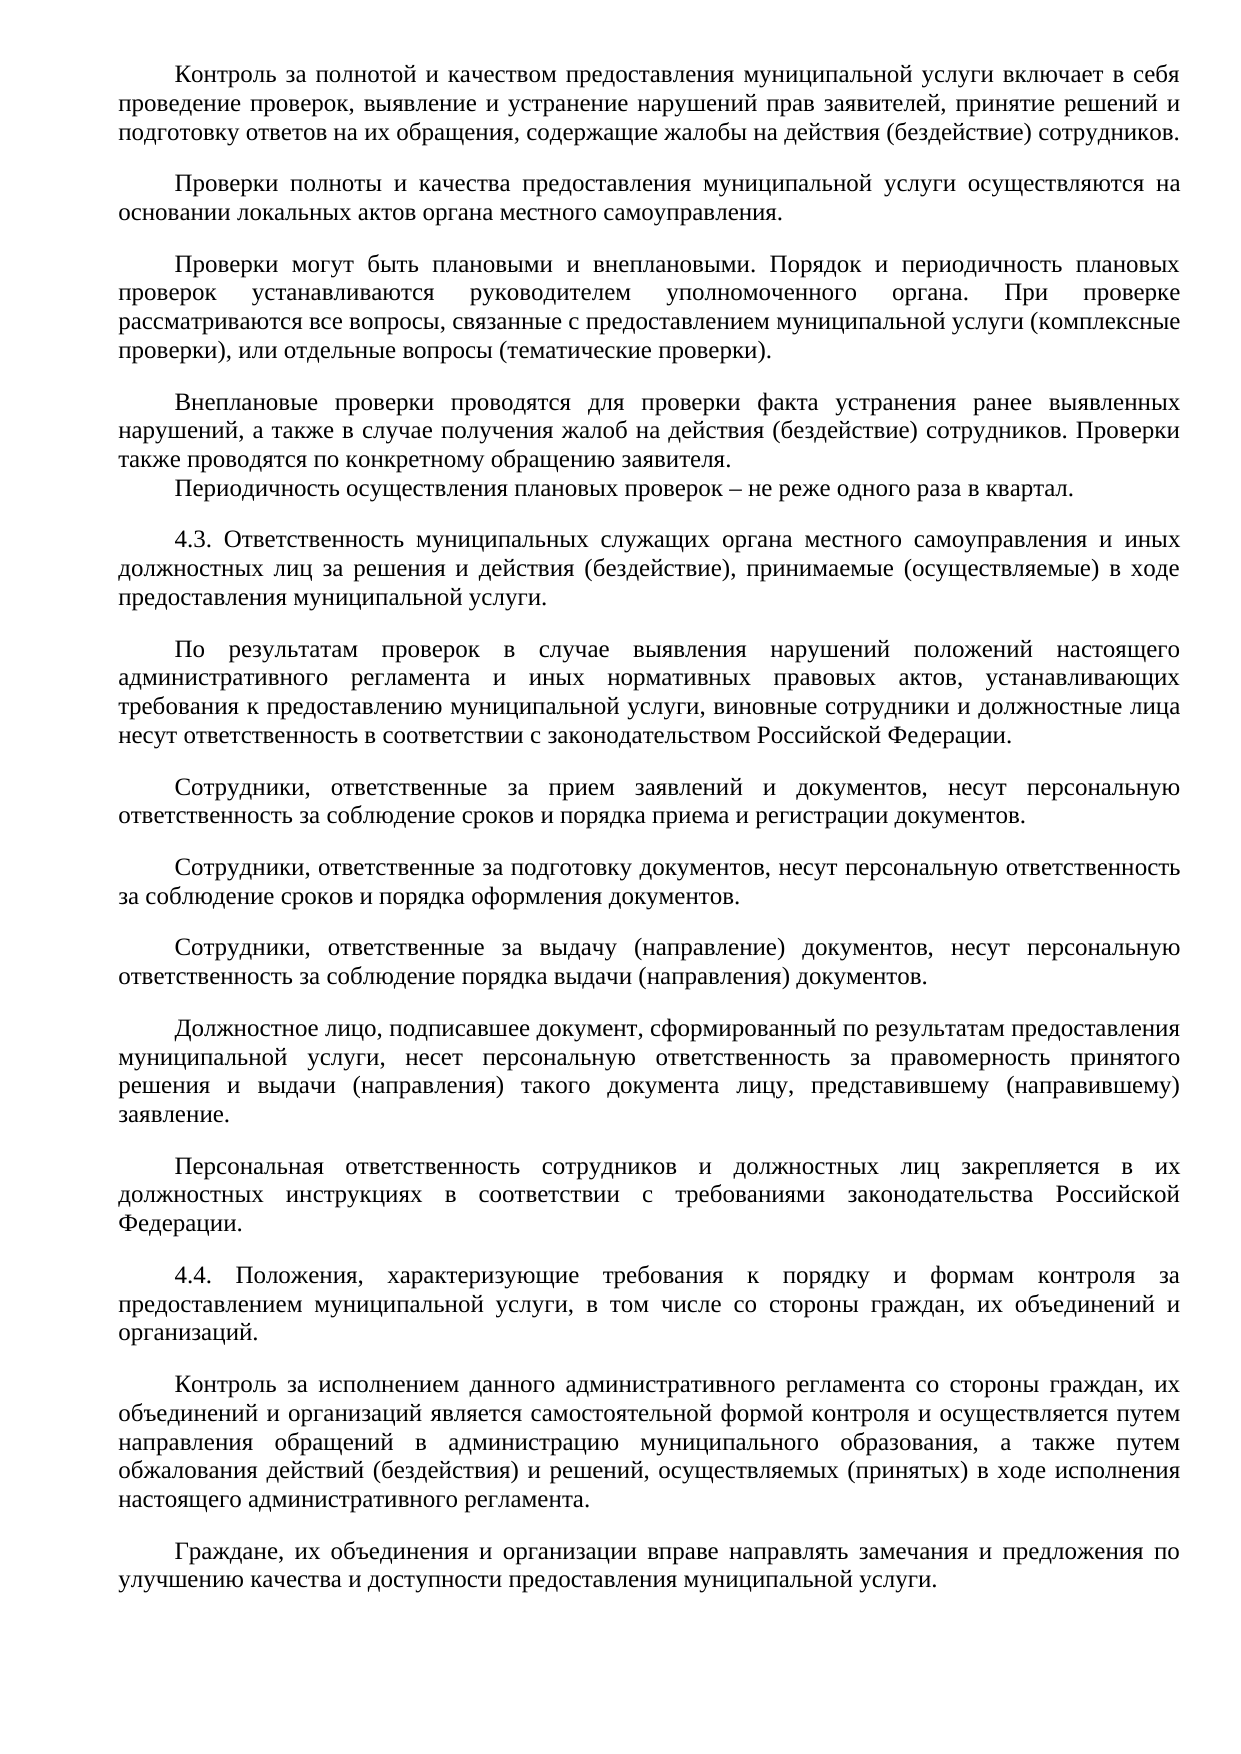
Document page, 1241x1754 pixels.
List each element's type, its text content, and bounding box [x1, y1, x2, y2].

text 4.3. Ответственность муниципальных служащих органа местного самоуправления и иных должностных лиц за решения и действия (бездействие), принимаемые (осуществляемые) в ходе предоставления муниципальной услуги. [118, 524, 1181, 611]
text Сотрудники, ответственные за прием заявлений и документов, несут персональную ответственность за соблюдение сроков и порядка приема и регистрации документов. [118, 772, 1181, 829]
text Персональная ответственность сотрудников и должностных лиц закрепляется в их должностных инструкциях в соответствии с требованиями законодательства Российской Федерации. [118, 1151, 1181, 1237]
text По результатам проверок в случае выявления нарушений положений настоящего административного регламента и иных нормативных правовых актов, устанавливающих требования к предоставлению муниципальной услуги, виновные сотрудники и должностные лица несут ответственность в соответствии с законодательством Российской Федерации. [118, 634, 1181, 749]
text Граждане, их объединения и организации вправе направлять замечания и предложения по улучшению качества и доступности предоставления муниципальной услуги. [118, 1536, 1181, 1593]
text Сотрудники, ответственные за подготовку документов, несут персональную ответственность за соблюдение сроков и порядка оформления документов. [118, 852, 1181, 909]
text Проверки полноты и качества предоставления муниципальной услуги осуществляются на основании локальных актов органа местного самоуправления. [118, 168, 1181, 226]
text Контроль за полнотой и качеством предоставления муниципальной услуги включает в себя проведение проверок, выявление и устранение нарушений прав заявителей, принятие решений и подготовку ответов на их обращения, содержащие жалобы на действия (бездействие) сотрудников. [118, 59, 1181, 145]
text Проверки могут быть плановыми и внеплановыми. Порядок и периодичность плановых проверок устанавливаются руководителем уполномоченного органа. При проверке рассматриваются все вопросы, связанные с предоставлением муниципальной услуги (комплексные проверки), или отдельные вопросы (тематические проверки). [118, 249, 1181, 364]
text Контроль за исполнением данного административного регламента со стороны граждан, их объединений и организаций является самостоятельной формой контроля и осуществляется путем направления обращений в администрацию муниципального образования, а также путем обжалования действий (бездействия) и решений, осуществляемых (принятых) в ходе исполнения настоящего административного регламента. [118, 1369, 1181, 1513]
text Сотрудники, ответственные за выдачу (направление) документов, несут персональную ответственность за соблюдение порядка выдачи (направления) документов. [118, 932, 1181, 990]
text 4.4. Положения, характеризующие требования к порядку и формам контроля за предоставлением муниципальной услуги, в том числе со стороны граждан, их объединений и организаций. [118, 1260, 1181, 1346]
text Должностное лицо, подписавшее документ, сформированный по результатам предоставления муниципальной услуги, несет персональную ответственность за правомерность принятого решения и выдачи (направления) такого документа лицу, представившему (направившему) заявление. [118, 1013, 1181, 1128]
text Внеплановые проверки проводятся для проверки факта устранения ранее выявленных нарушений, а также в случае получения жалоб на действия (бездействие) сотрудников. Проверки также проводятся по конкретному обращению заявителя. [118, 387, 1181, 473]
text Периодичность осуществления плановых проверок – не реже одного раза в квартал. [118, 473, 1181, 502]
